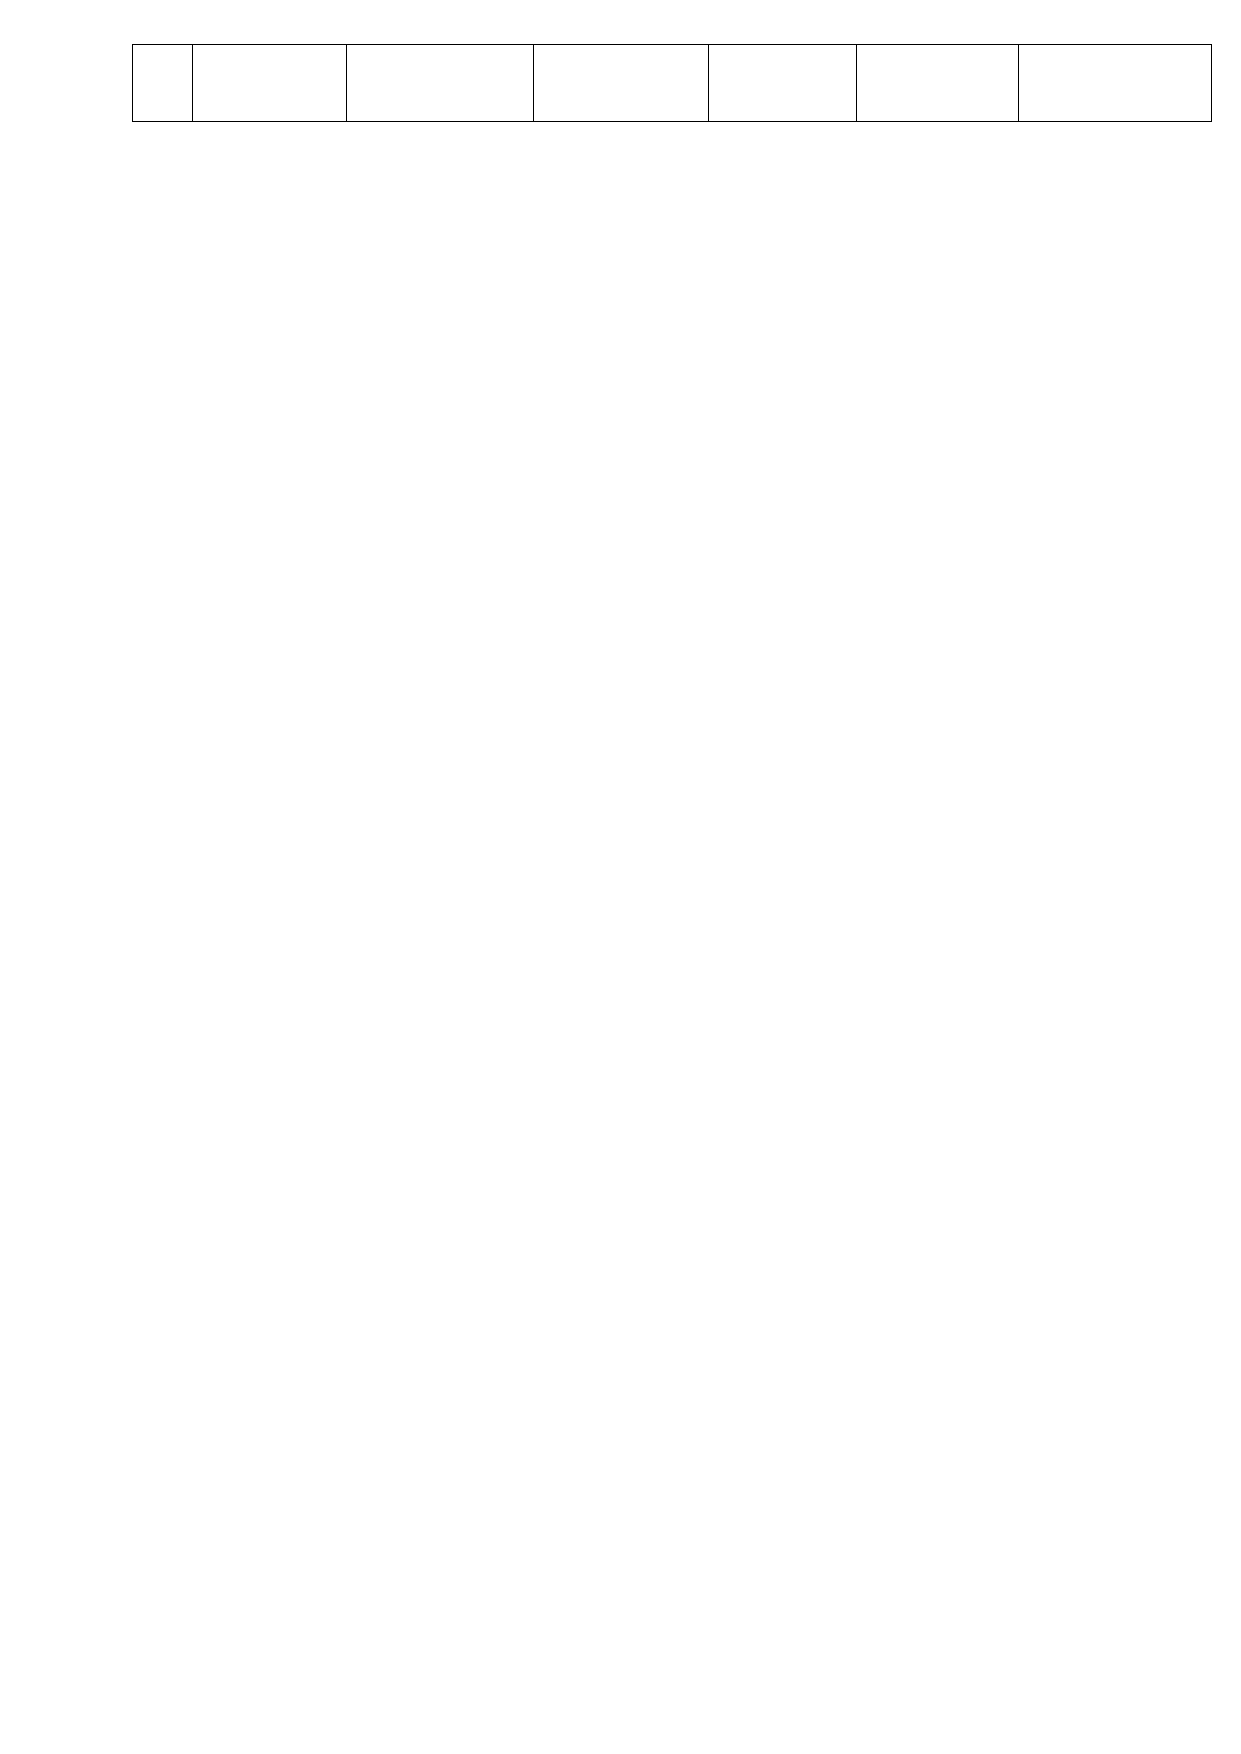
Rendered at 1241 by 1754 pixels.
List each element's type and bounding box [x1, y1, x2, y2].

table_cell [709, 45, 856, 121]
table_cell [1019, 45, 1211, 121]
table_cell [193, 45, 346, 121]
table_cell [534, 45, 708, 121]
table_cell [857, 45, 1018, 121]
table_cell [347, 45, 533, 121]
table_cell [133, 45, 192, 121]
